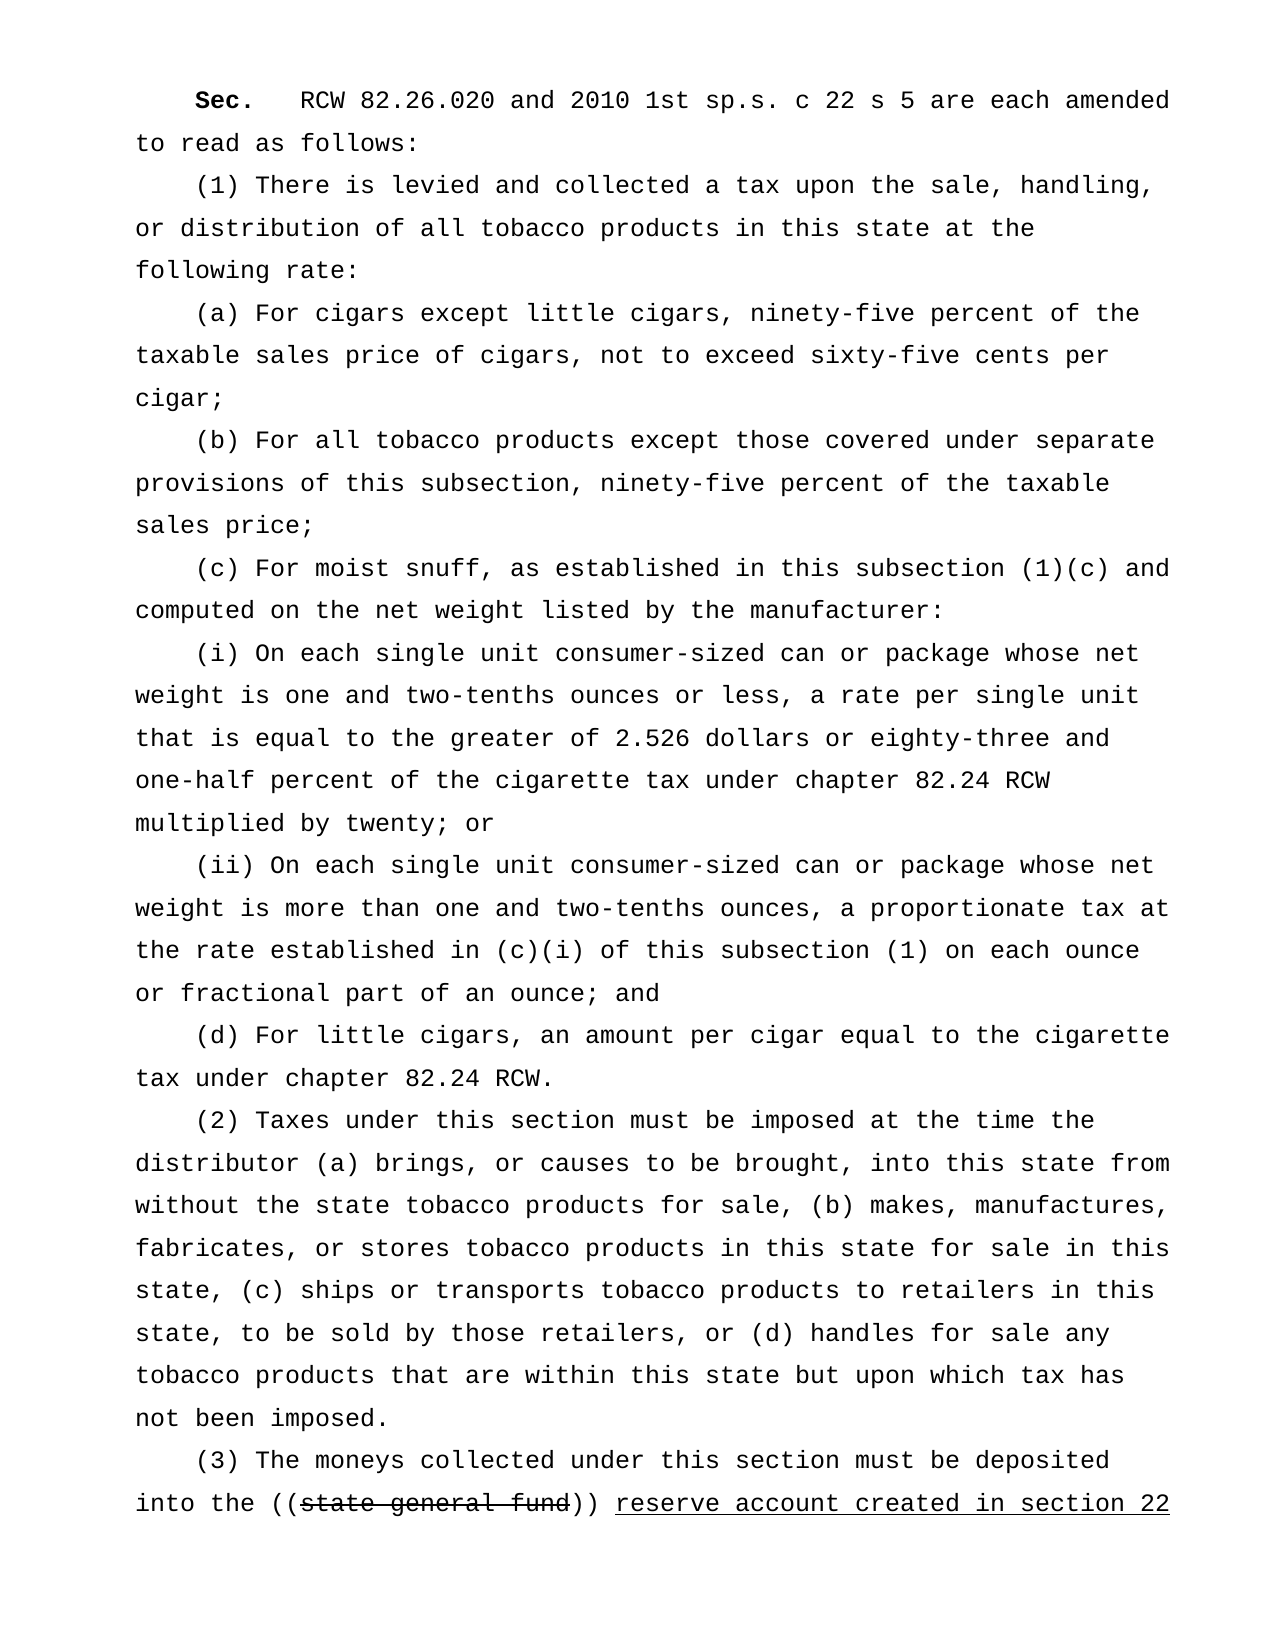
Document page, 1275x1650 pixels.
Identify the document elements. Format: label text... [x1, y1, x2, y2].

text Sec. RCW 82.26.020 and 2010 1st sp.s. c 22 s 5 are each amended to read as follows: [135, 75, 1170, 160]
text (2) Taxes under this section must be imposed at the time the distributor (a) brings, or causes to be brought, into this state from without the state tobacco products for sale, (b) makes, manufactures, fabricates, or stores tobacco products in this state for sale in this state, (c) ships or transports tobacco products to retailers in this state, to be sold by those retailers, or (d) handles for sale any tobacco products that are within this state but upon which tax has not been imposed. [135, 1095, 1170, 1435]
text (1) There is levied and collected a tax upon the sale, handling, or distribution of all tobacco products in this state at the following rate: [135, 160, 1170, 287]
text (ii) On each single unit consumer-sized can or package whose net weight is more than one and two-tenths ounces, a proportionate tax at the rate established in (c)(i) of this subsection (1) on each ounce or fractional part of an ounce; and [135, 840, 1170, 1010]
text (c) For moist snuff, as established in this subsection (1)(c) and computed on the net weight listed by the manufacturer: [135, 542, 1170, 627]
text (b) For all tobacco products except those covered under separate provisions of this subsection, ninety-five percent of the taxable sales price; [135, 415, 1170, 542]
text (i) On each single unit consumer-sized can or package whose net weight is one and two-tenths ounces or less, a rate per single unit that is equal to the greater of 2.526 dollars or eighty-three and one-half percent of the cigarette tax under chapter 82.24 RCW multiplied by twenty; or [135, 627, 1170, 840]
text (d) For little cigars, an amount per cigar equal to the cigarette tax under chapter 82.24 RCW. [135, 1010, 1170, 1095]
text (a) For cigars except little cigars, ninety-five percent of the taxable sales price of cigars, not to exceed sixty-five cents per cigar; [135, 287, 1170, 415]
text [135, 1435, 1170, 1520]
